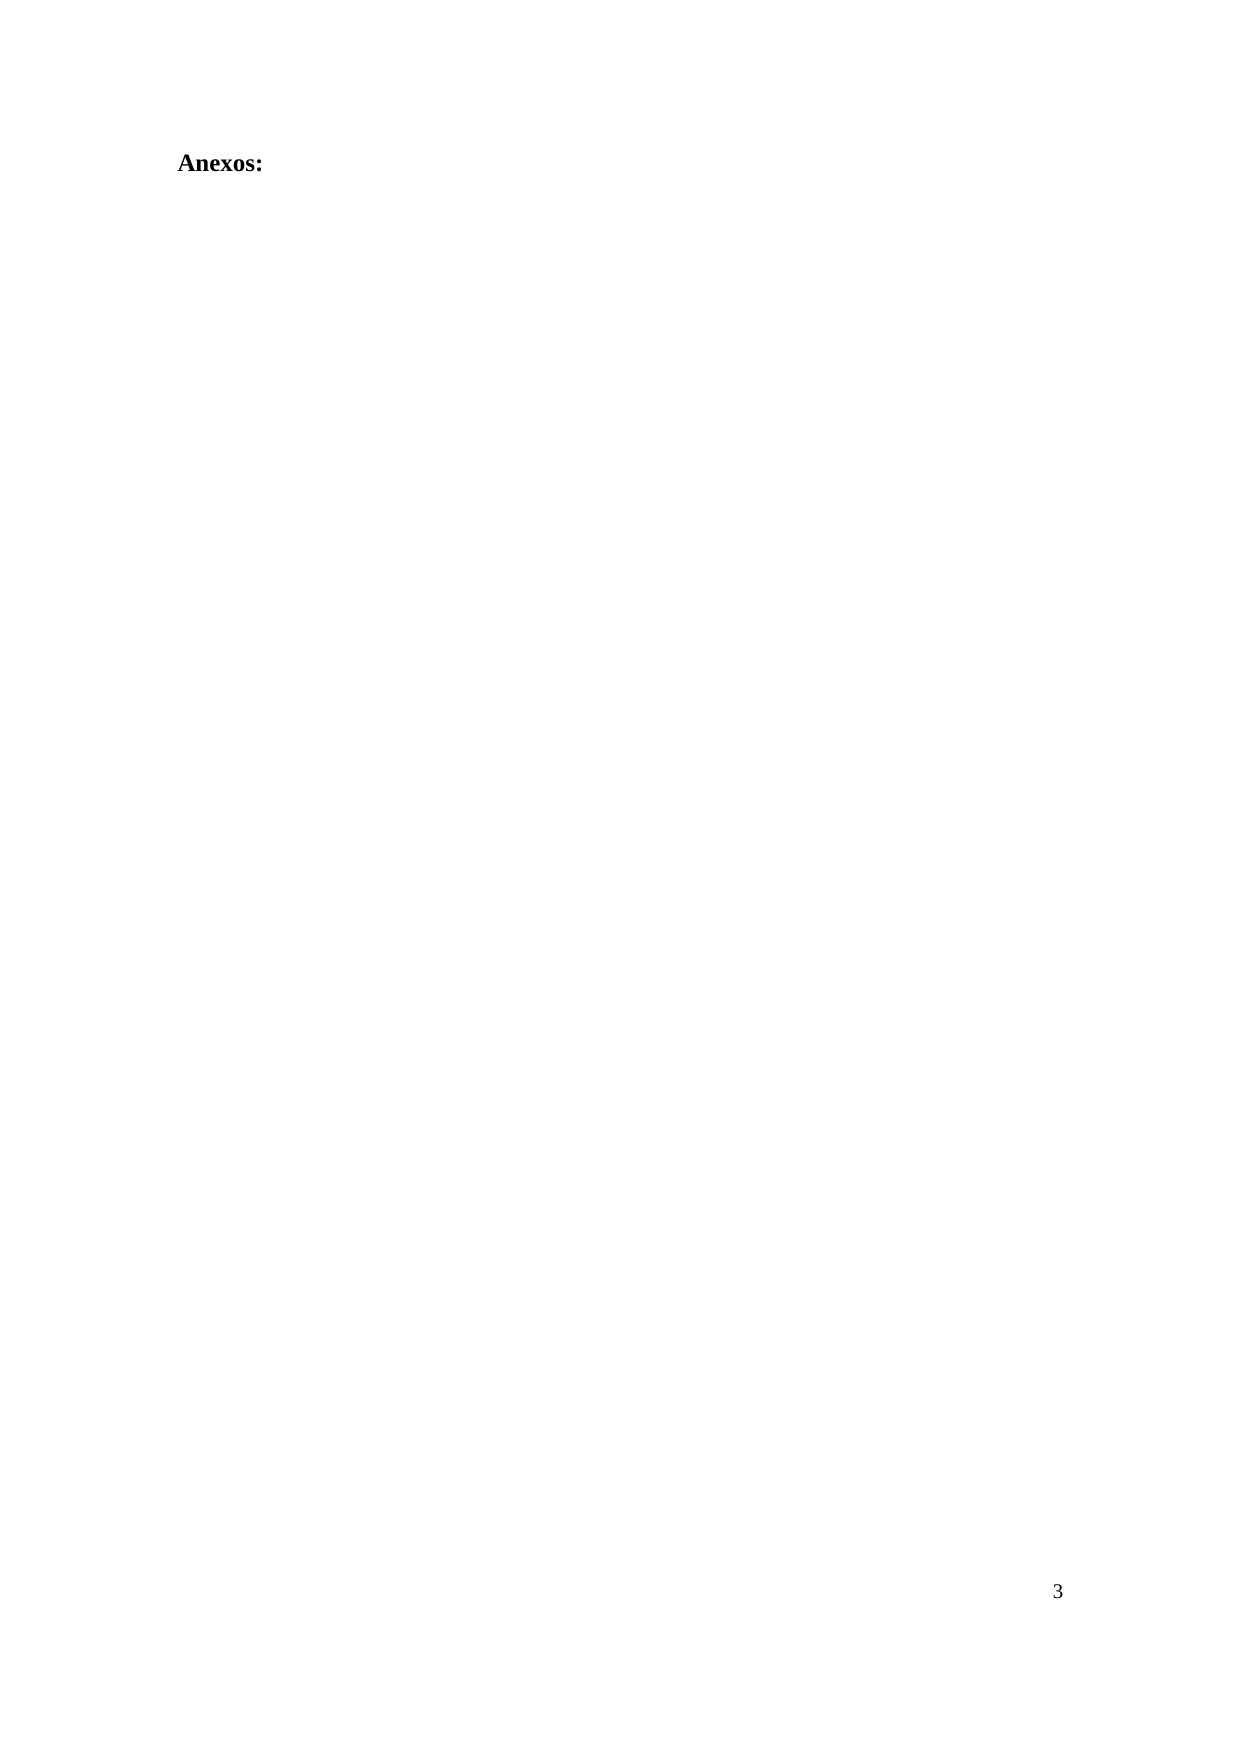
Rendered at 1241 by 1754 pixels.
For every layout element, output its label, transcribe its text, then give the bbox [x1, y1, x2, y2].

text Anexos: [177, 148, 1063, 176]
